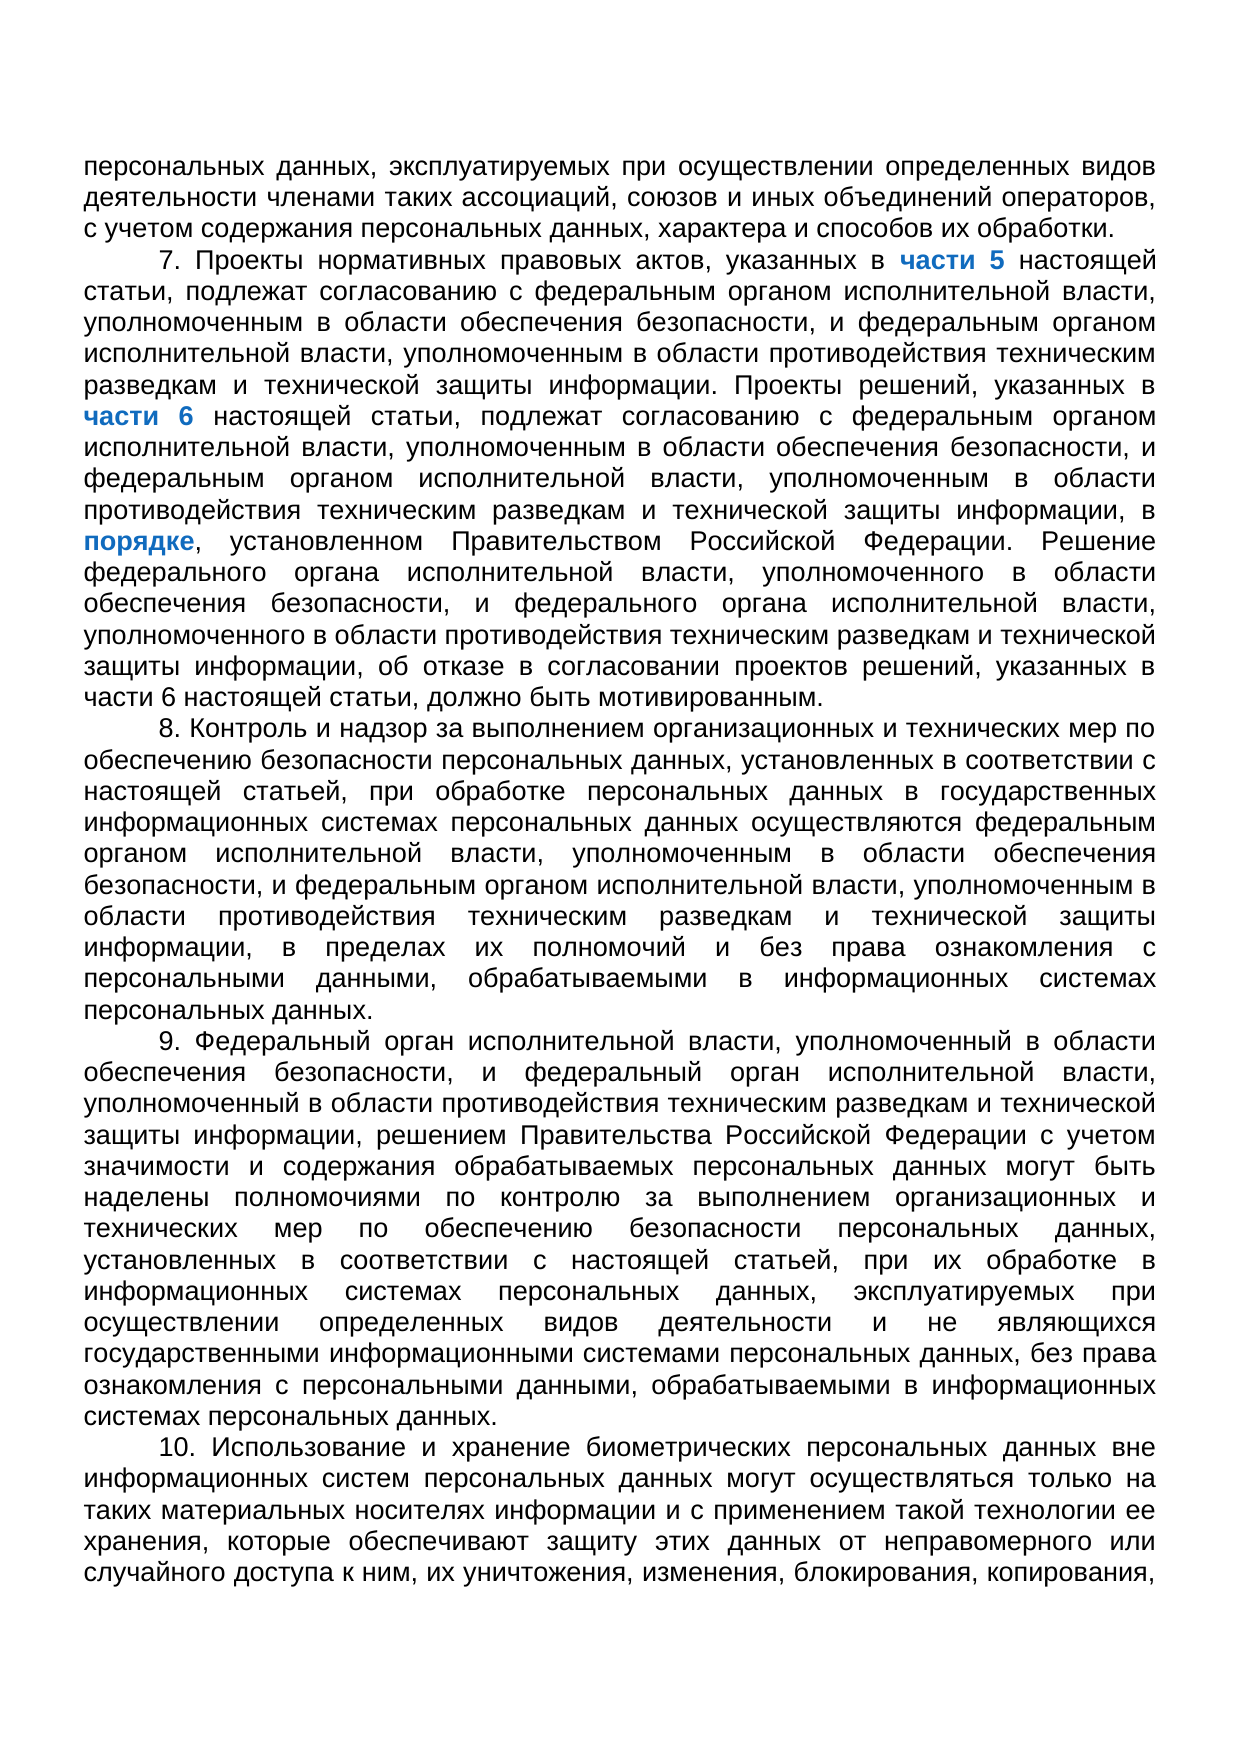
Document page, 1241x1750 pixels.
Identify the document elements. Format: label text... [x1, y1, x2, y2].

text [83, 150, 1157, 244]
text 8. Контроль и надзор за выполнением организационных и технических мер по обеспечению безопасности персональных данных, установленных в соответствии с настоящей статьей, при обработке персональных данных в государственных информационных системах персональных данных осуществляются федеральным органом исполнительной власти, уполномоченным в области обеспечения безопасности, и федеральным органом исполнительной власти, уполномоченным в области противодействия техническим разведкам и технической защиты информации, в пределах их полномочий и без права ознакомления с персональными данными, обрабатываемыми в информационных системах персональных данных. [83, 712, 1157, 1025]
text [83, 1431, 1157, 1587]
text 9. Федеральный орган исполнительной власти, уполномоченный в области обеспечения безопасности, и федеральный орган исполнительной власти, уполномоченный в области противодействия техническим разведкам и технической защиты информации, решением Правительства Российской Федерации с учетом значимости и содержания обрабатываемых персональных данных могут быть наделены полномочиями по контролю за выполнением организационных и технических мер по обеспечению безопасности персональных данных, установленных в соответствии с настоящей статьей, при их обработке в информационных системах персональных данных, эксплуатируемых при осуществлении определенных видов деятельности и не являющихся государственными информационными системами персональных данных, без права ознакомления с персональными данными, обрабатываемыми в информационных системах персональных данных. [83, 1025, 1157, 1431]
text 7. Проекты нормативных правовых актов, указанных в части 5 настоящей статьи, подлежат согласованию с федеральным органом исполнительной власти, уполномоченным в области обеспечения безопасности, и федеральным органом исполнительной власти, уполномоченным в области противодействия техническим разведкам и технической защиты информации. Проекты решений, указанных в части 6 настоящей статьи, подлежат согласованию с федеральным органом исполнительной власти, уполномоченным в области обеспечения безопасности, и федеральным органом исполнительной власти, уполномоченным в области противодействия техническим разведкам и технической защиты информации, в порядке, установленном Правительством Российской Федерации. Решение федерального органа исполнительной власти, уполномоченного в области обеспечения безопасности, и федерального органа исполнительной власти, уполномоченного в области противодействия техническим разведкам и технической защиты информации, об отказе в согласовании проектов решений, указанных в части 6 настоящей статьи, должно быть мотивированным. [83, 244, 1157, 712]
